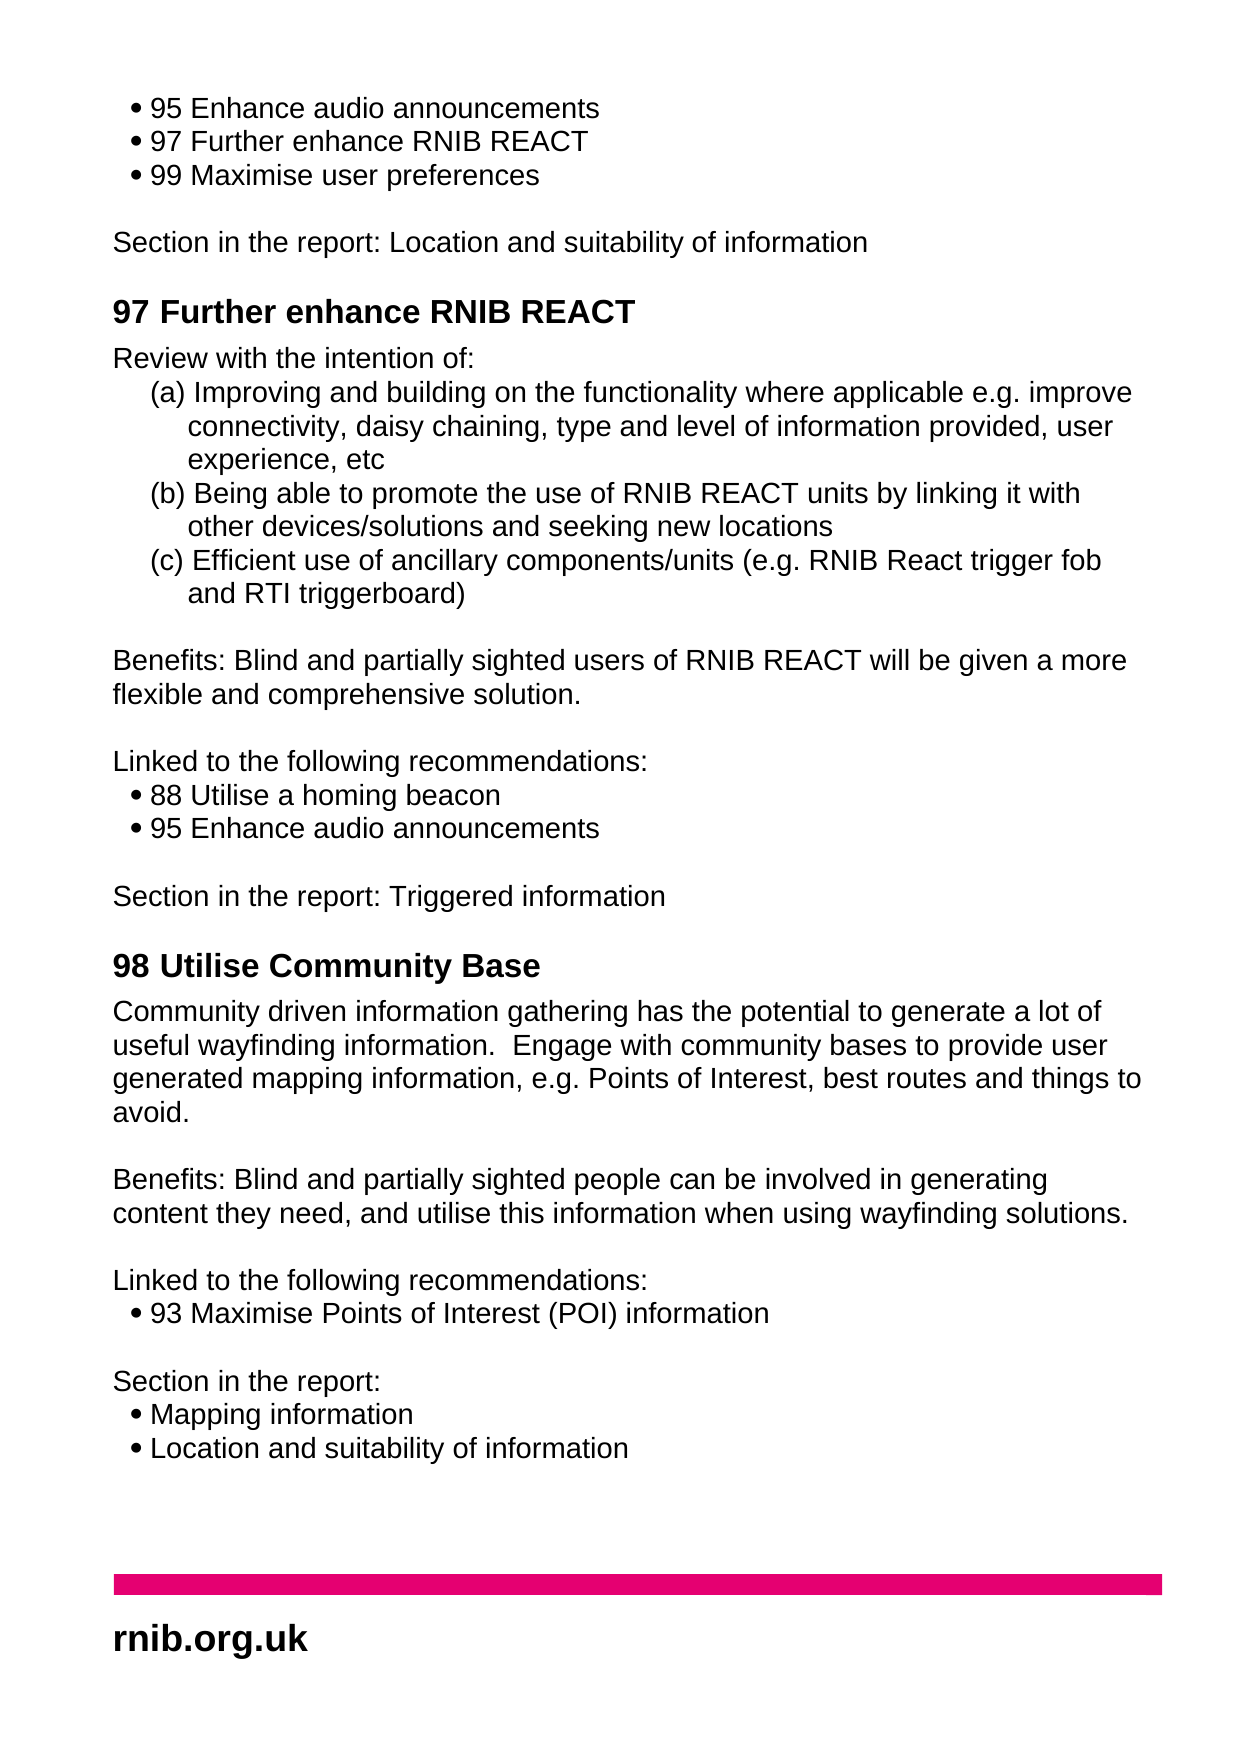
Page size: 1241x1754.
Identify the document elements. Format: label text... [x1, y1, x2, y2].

list 5.2.8 Further enhance RNIB REACT [131, 124, 1143, 158]
list 5.2.4 Maximise Points of Interest (POI) information [131, 1296, 1143, 1330]
list 5.2.10 Maximise user preferences [131, 158, 1143, 192]
text Community driven information gathering has the potential to generate a lot of useful wayfinding information. Engage with community bases to provide user generated mapping information, e.g. Points of Interest, best routes and things to avoid. [112, 994, 1143, 1129]
text Benefits: Blind and partially sighted users of RNIB REACT will be given a more flexible and comprehensive solution. [112, 643, 1143, 710]
text Section in the report: [112, 1364, 1143, 1397]
text Review with the intention of: [112, 341, 1143, 375]
list 5.1.8 Utilise a homing beacon [131, 777, 1143, 811]
list Mapping information [131, 1397, 1143, 1431]
text Section in the report: Triggered information [112, 878, 1143, 912]
list 5.2.6 Enhance audio announcements [131, 811, 1143, 845]
list 5.2.6 Enhance audio announcements [131, 91, 1143, 124]
subtitle Further enhance RNIB REACT [112, 293, 1143, 331]
subtitle Utilise Community Base [112, 946, 1143, 984]
list Location and suitability of information [131, 1431, 1143, 1465]
text Linked to the following recommendations: [112, 1263, 1143, 1296]
text Linked to the following recommendations: [112, 744, 1143, 777]
text (c) Efficient use of ancillary components/units (e.g. RNIB React trigger fob and RTI triggerboard) [150, 543, 1143, 610]
text Benefits: Blind and partially sighted people can be involved in generating content they need, and utilise this information when using wayfinding solutions. [112, 1162, 1143, 1229]
text Section in the report: Location and suitability of information [112, 226, 1143, 259]
text (b) Being able to promote the use of RNIB REACT units by linking it with other devices/solutions and seeking new locations [150, 476, 1143, 543]
text (a) Improving and building on the functionality where applicable e.g. improve connectivity, daisy chaining, type and level of information provided, user experience, etc [150, 375, 1143, 476]
